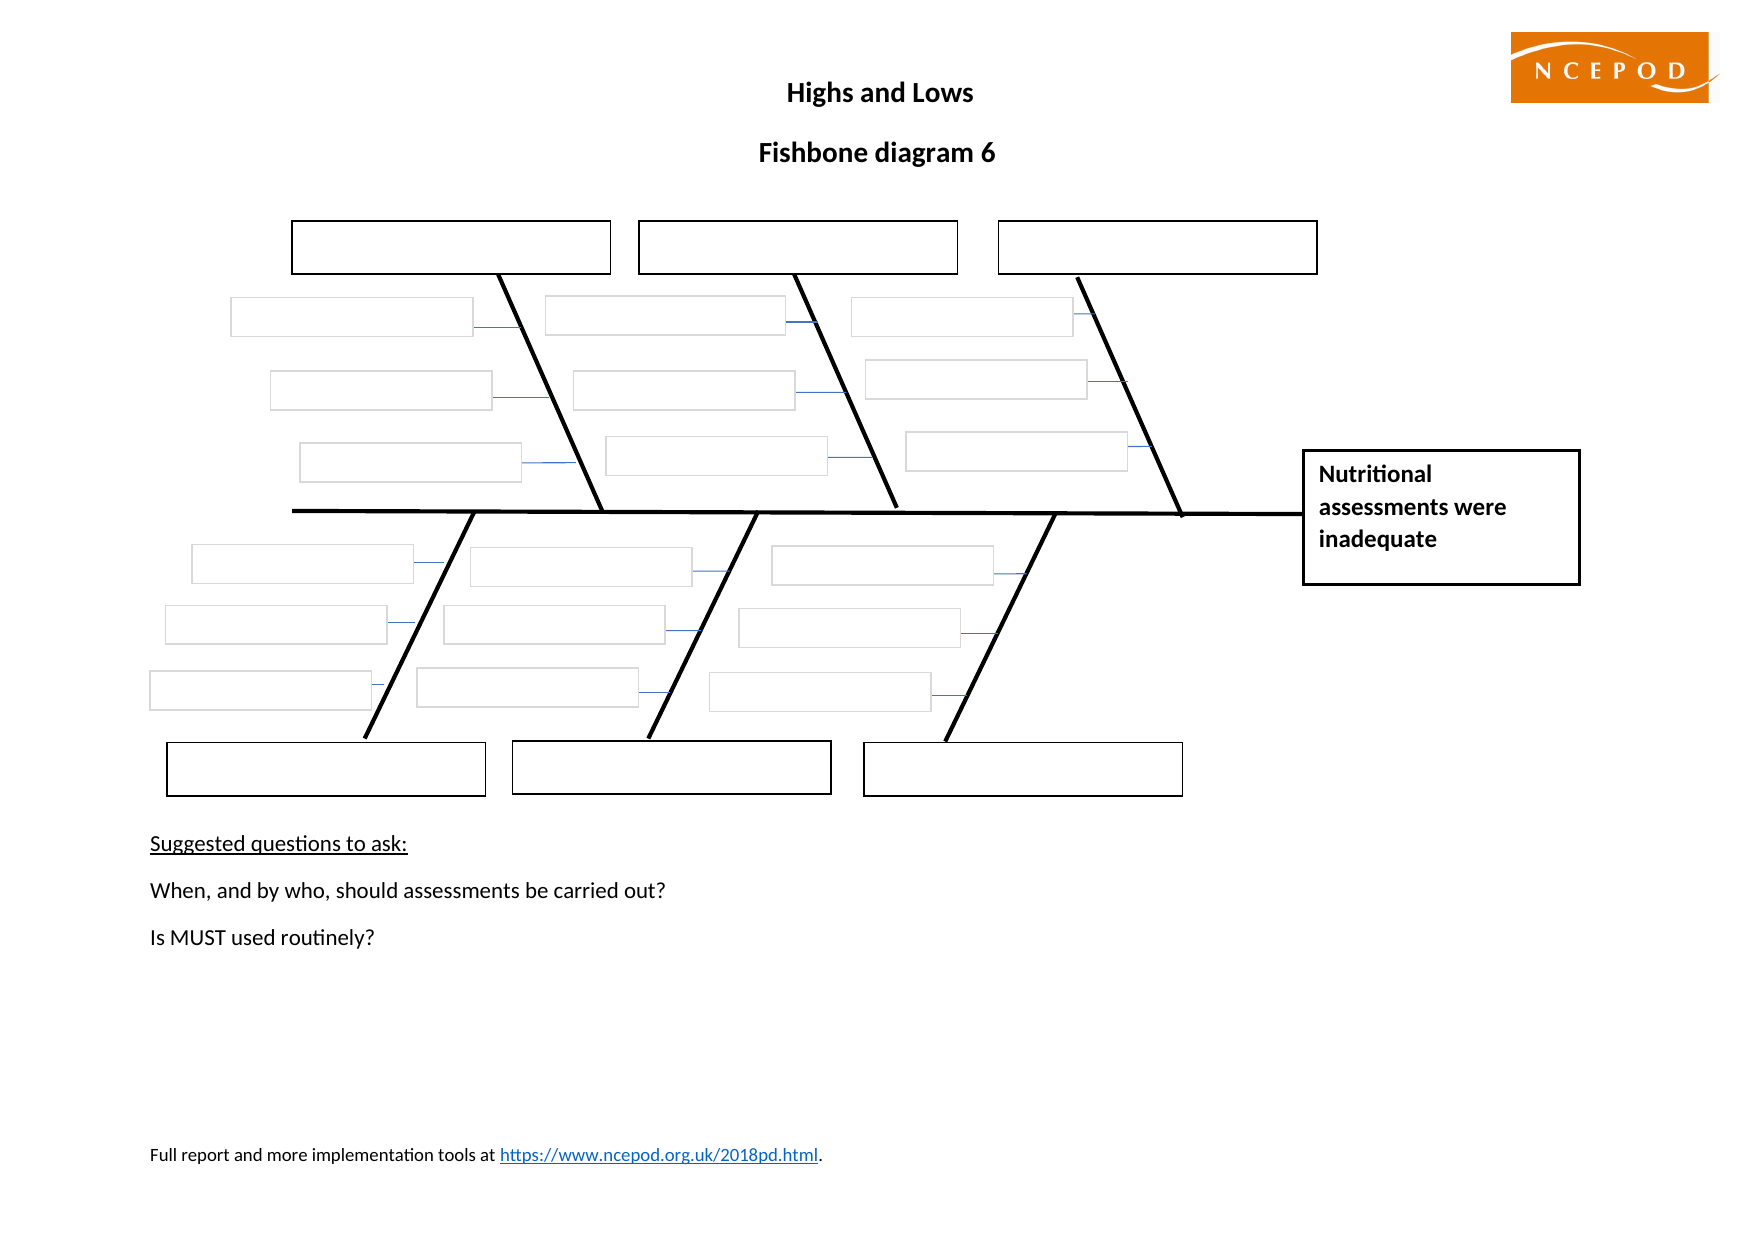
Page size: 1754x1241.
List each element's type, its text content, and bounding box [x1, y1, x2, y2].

text When, and by who, should assessments be carried out? [150, 876, 1604, 904]
text Is MUST used routinely? [150, 923, 1604, 951]
text Suggested questions to ask: [150, 829, 1604, 857]
picture [1511, 32, 1721, 103]
